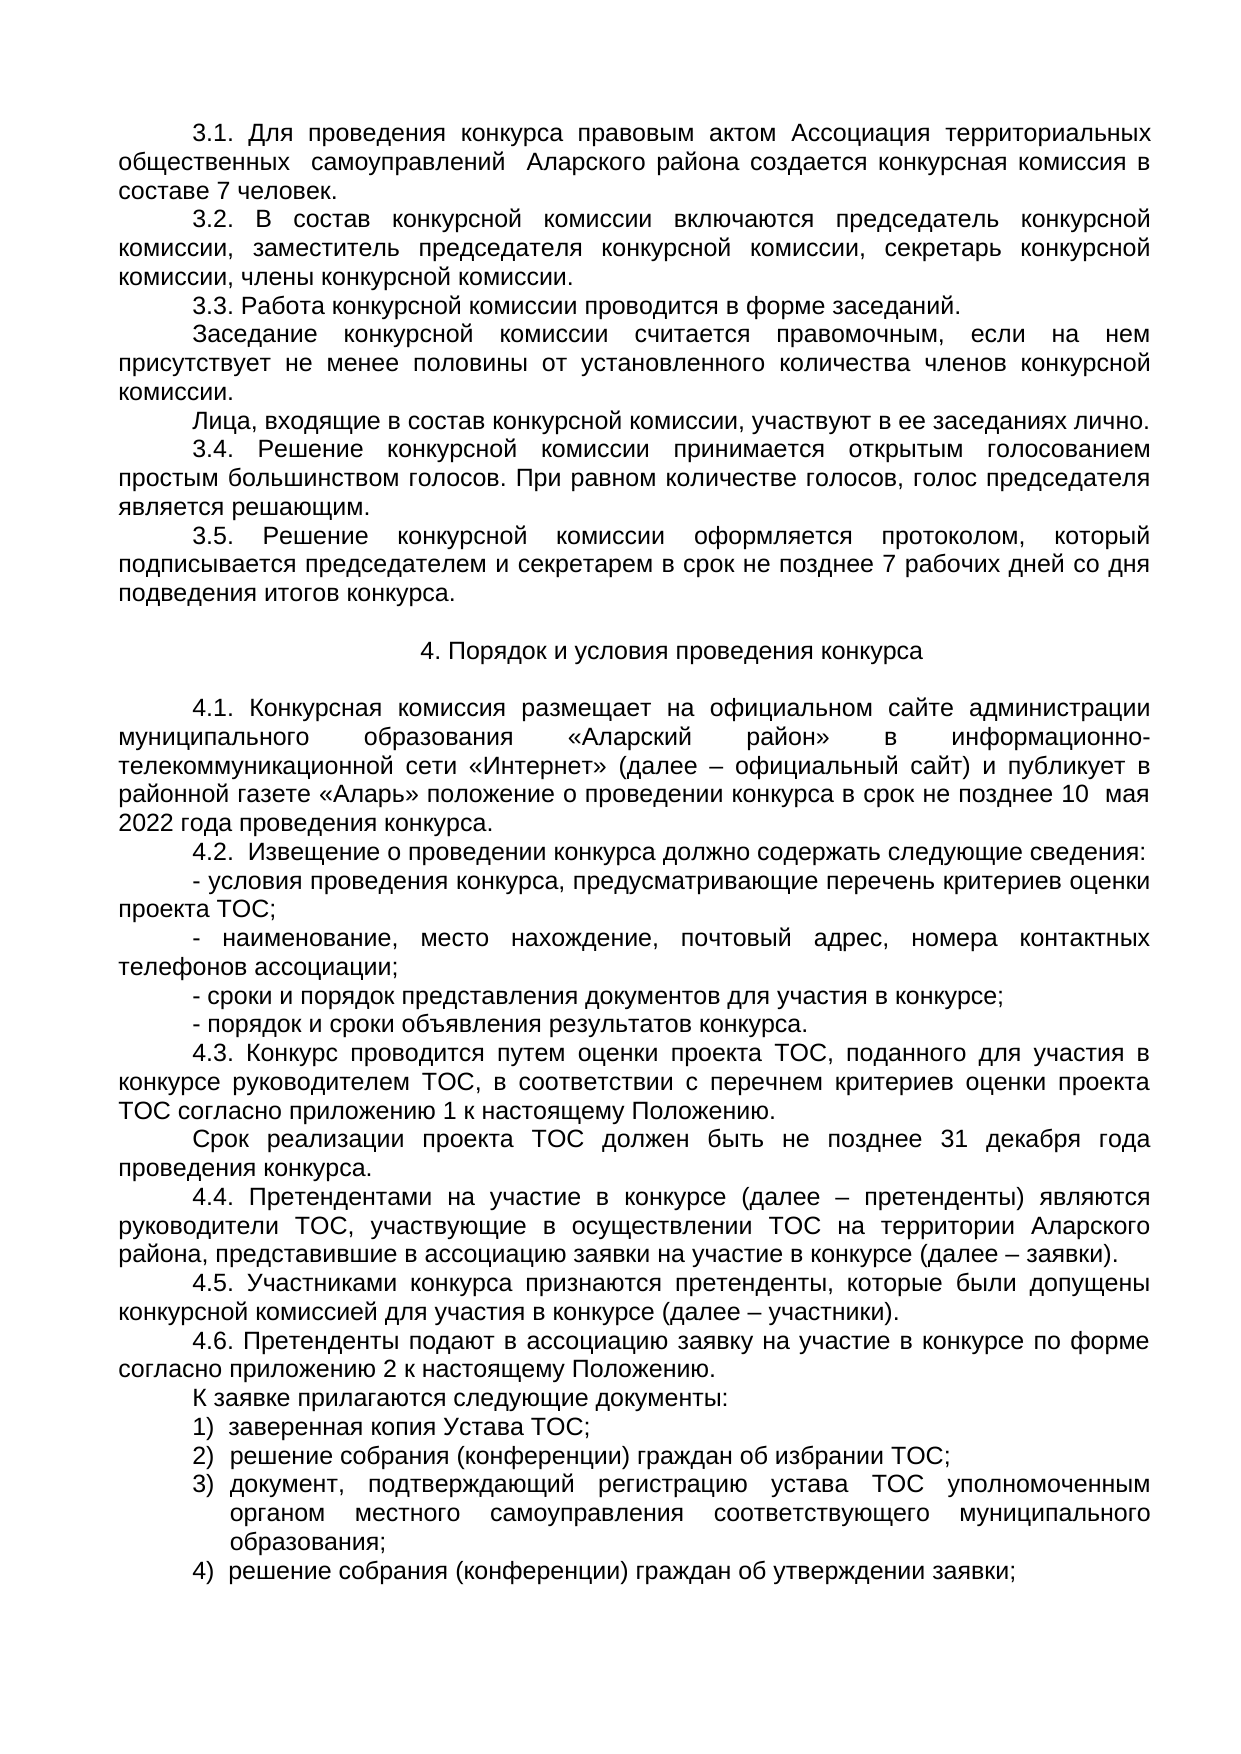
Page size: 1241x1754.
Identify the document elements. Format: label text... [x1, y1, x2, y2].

text 4.3. Конкурс проводится путем оценки проекта ТОС, поданного для участия в конкурсе руководителем ТОС, в соответствии с перечнем критериев оценки проекта ТОС согласно приложению 1 к настоящему Положению. [118, 1038, 1152, 1124]
text 4.6. Претенденты подают в ассоциацию заявку на участие в конкурсе по форме согласно приложению 2 к настоящему Положению. [118, 1326, 1152, 1383]
list документ, подтверждающий регистрацию устава ТОС уполномоченным органом местного самоуправления соответствующего муниципального образования; [192, 1469, 1152, 1556]
text Лица, входящие в состав конкурсной комиссии, участвуют в ее заседаниях лично. [118, 406, 1152, 434]
text 1) заверенная копия Устава ТОС; [192, 1412, 1152, 1441]
text 4.2. Извещение о проведении конкурса должно содержать следующие сведения: [118, 837, 1152, 866]
text 4.5. Участниками конкурса признаются претенденты, которые были допущены конкурсной комиссией для участия в конкурсе (далее – участники). [118, 1268, 1152, 1326]
text - наименование, место нахождение, почтовый адрес, номера контактных телефонов ассоциации; [118, 923, 1152, 981]
text 3.3. Работа конкурсной комиссии проводится в форме заседаний. [118, 291, 1152, 319]
text Заседание конкурсной комиссии считается правомочным, если на нем присутствует не менее половины от установленного количества членов конкурсной комиссии. [118, 319, 1152, 406]
text 3.5. Решение конкурсной комиссии оформляется протоколом, который подписывается председателем и секретарем в срок не позднее 7 рабочих дней со дня подведения итогов конкурса. [118, 521, 1152, 607]
list решение собрания (конференции) граждан об избрании ТОС; [192, 1441, 1152, 1469]
text К заявке прилагаются следующие документы: [118, 1383, 1152, 1412]
text - сроки и порядок представления документов для участия в конкурсе; [118, 981, 1152, 1009]
text 3.1. Для проведения конкурса правовым актом Ассоциация территориальных общественных самоуправлений Аларского района создается конкурсная комиссия в составе 7 человек. [118, 118, 1152, 204]
text 4) решение собрания (конференции) граждан об утверждении заявки; [118, 1556, 1152, 1584]
text Срок реализации проекта ТОС должен быть не позднее 31 декабря года проведения конкурса. [118, 1124, 1152, 1182]
text 3.4. Решение конкурсной комиссии принимается открытым голосованием простым большинством голосов. При равном количестве голосов, голос председателя является решающим. [118, 434, 1152, 521]
text 4.4. Претендентами на участие в конкурсе (далее – претенденты) являются руководители ТОС, участвующие в осуществлении ТОС на территории Аларского района, представившие в ассоциацию заявки на участие в конкурсе (далее – заявки). [118, 1182, 1152, 1268]
text 3.2. В состав конкурсной комиссии включаются председатель конкурсной комиссии, заместитель председателя конкурсной комиссии, секретарь конкурсной комиссии, члены конкурсной комиссии. [118, 204, 1152, 291]
text - условия проведения конкурса, предусматривающие перечень критериев оценки проекта ТОС; [118, 866, 1152, 923]
text 4. Порядок и условия проведения конкурса [118, 636, 1152, 664]
text 4.1. Конкурсная комиссия размещает на официальном сайте администрации муниципального образования «Аларский район» в информационно-телекоммуникационной сети «Интернет» (далее – официальный сайт) и публикует в районной газете «Аларь» положение о проведении конкурса в срок не позднее 10 мая 2022 года проведения конкурса. [118, 693, 1152, 837]
text - порядок и сроки объявления результатов конкурса. [118, 1009, 1152, 1038]
